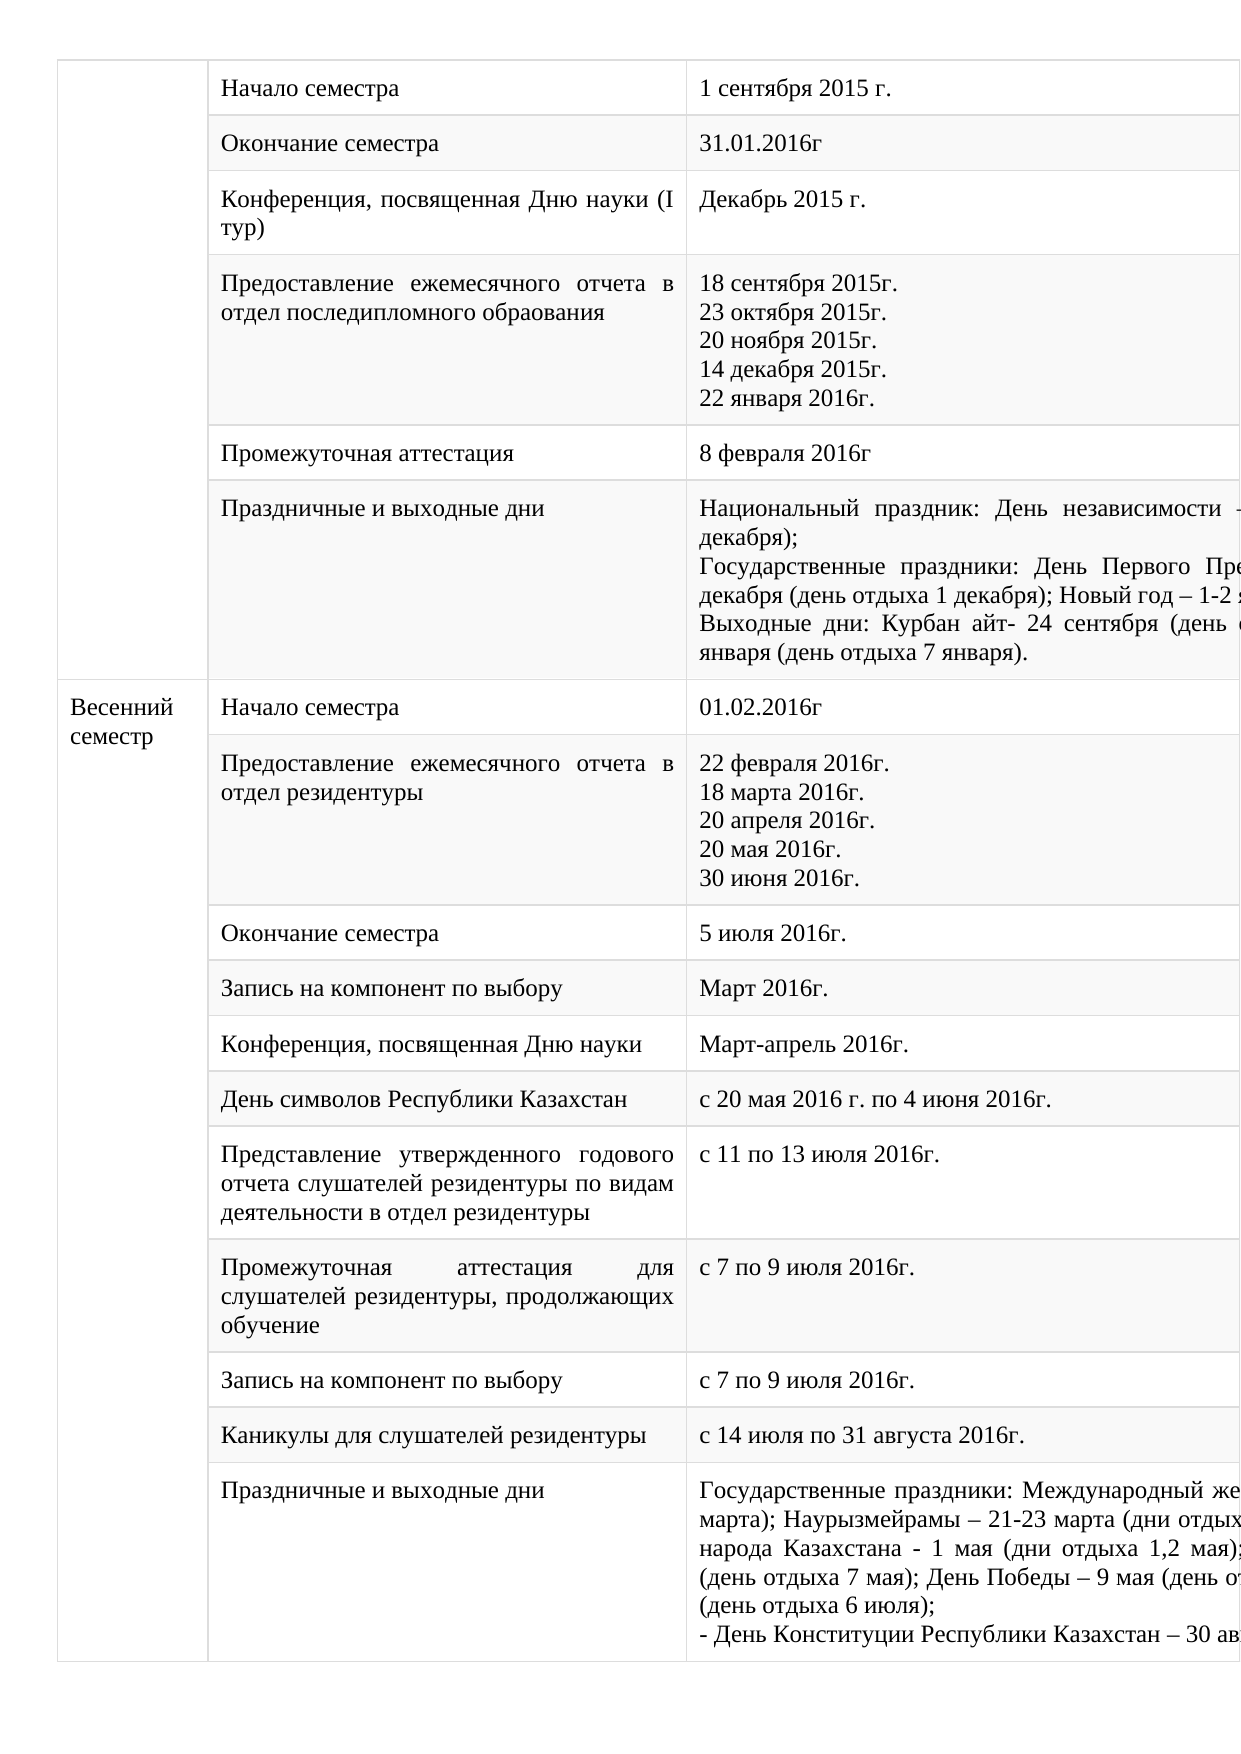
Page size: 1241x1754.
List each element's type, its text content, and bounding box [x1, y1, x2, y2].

table_cell Запись на компонент по выбору [209, 1353, 686, 1406]
table_cell Окончание семестра [209, 906, 686, 959]
table_cell 8 февраля 2016г [687, 426, 1239, 479]
table_cell с 11 по 13 июля 2016г. [687, 1127, 1239, 1238]
table_cell Праздничные и выходные дни [209, 481, 686, 678]
table_cell 22 февраля 2016г. 18 марта 2016г. 20 апреля 2016г. 20 мая 2016г. 30 июня 2016г. [687, 735, 1239, 904]
table_cell Запись на компонент по выбору [209, 961, 686, 1015]
table_cell Март-апрель 2016г. [687, 1016, 1239, 1070]
table_cell 1 сентября 2015 г. [687, 61, 1239, 114]
table_cell Окончание семестра [209, 116, 686, 170]
table_cell Каникулы для слушателей резидентуры [209, 1408, 686, 1462]
table_cell Начало семестра [209, 61, 686, 114]
table_cell Конференция, посвященная Дню науки [209, 1016, 686, 1070]
table_cell с 7 по 9 июля 2016г. [687, 1240, 1239, 1351]
table_cell Предоставление ежемесячного отчета в отдел последипломного обраования [209, 255, 686, 424]
table_cell с 20 мая 2016 г. по 4 июня 2016г. [687, 1072, 1239, 1125]
table_cell Декабрь 2015 г. [687, 171, 1239, 254]
table_cell Праздничные и выходные дни [209, 1463, 686, 1661]
table_cell Начало семестра [209, 680, 686, 734]
table_cell Конференция, посвященная Дню науки (I тур) [209, 171, 686, 254]
table_cell 18 сентября 2015г. 23 октября 2015г. 20 ноября 2015г. 14 декабря 2015г. 22 января 2016г. [687, 255, 1239, 424]
table_cell Государственные праздники: Международный женский день – 8 марта (день отдыха 8 марта); Наурызмейрамы – 21-23 марта (дни отдыха 21,22,23 марта); Праздник единства народа Казахстана - 1 мая (дни отдыха 1,2 мая); День защитника Отечества – 7 мая (день отдыха 7 мая); День Победы – 9 мая (день отдыха 9 мая); День Столицы – 6 июля (день отдыха 6 июля); - День Конституции Республики Казахстан – 30 августа (день отдыха 30 августа). [687, 1463, 1239, 1661]
table_cell с 14 июля по 31 августа 2016г. [687, 1408, 1239, 1462]
table_cell Предоставление ежемесячного отчета в отдел резидентуры [209, 735, 686, 904]
table_cell Март 2016г. [687, 961, 1239, 1015]
table_cell с 7 по 9 июля 2016г. [687, 1353, 1239, 1406]
table_cell Национальный праздник: День независимости – 16-17 декабря (дни отдыха 16,17 декабря); Государственные праздники: День Первого Президента Республики Казахстан – 1 декабря (день отдыха 1 декабря); Новый год – 1-2 января (дни отдыха 1,2 января); Выходные дни: Курбан айт- 24 сентября (день отдыха 24 сентября); Рождество – 7 января (день отдыха 7 января). [687, 481, 1239, 678]
table_cell Представление утвержденного годового отчета слушателей резидентуры по видам деятельности в отдел резидентуры [209, 1127, 686, 1238]
table_cell Промежуточная аттестация [209, 426, 686, 479]
table_cell Весенний семестр [58, 680, 207, 1661]
table_cell День символов Республики Казахстан [209, 1072, 686, 1125]
table_cell Промежуточная аттестация для слушателей резидентуры, продолжающих обучение [209, 1240, 686, 1351]
table_cell 5 июля 2016г. [687, 906, 1239, 959]
table_cell 01.02.2016г [687, 680, 1239, 734]
table_cell 31.01.2016г [687, 116, 1239, 170]
